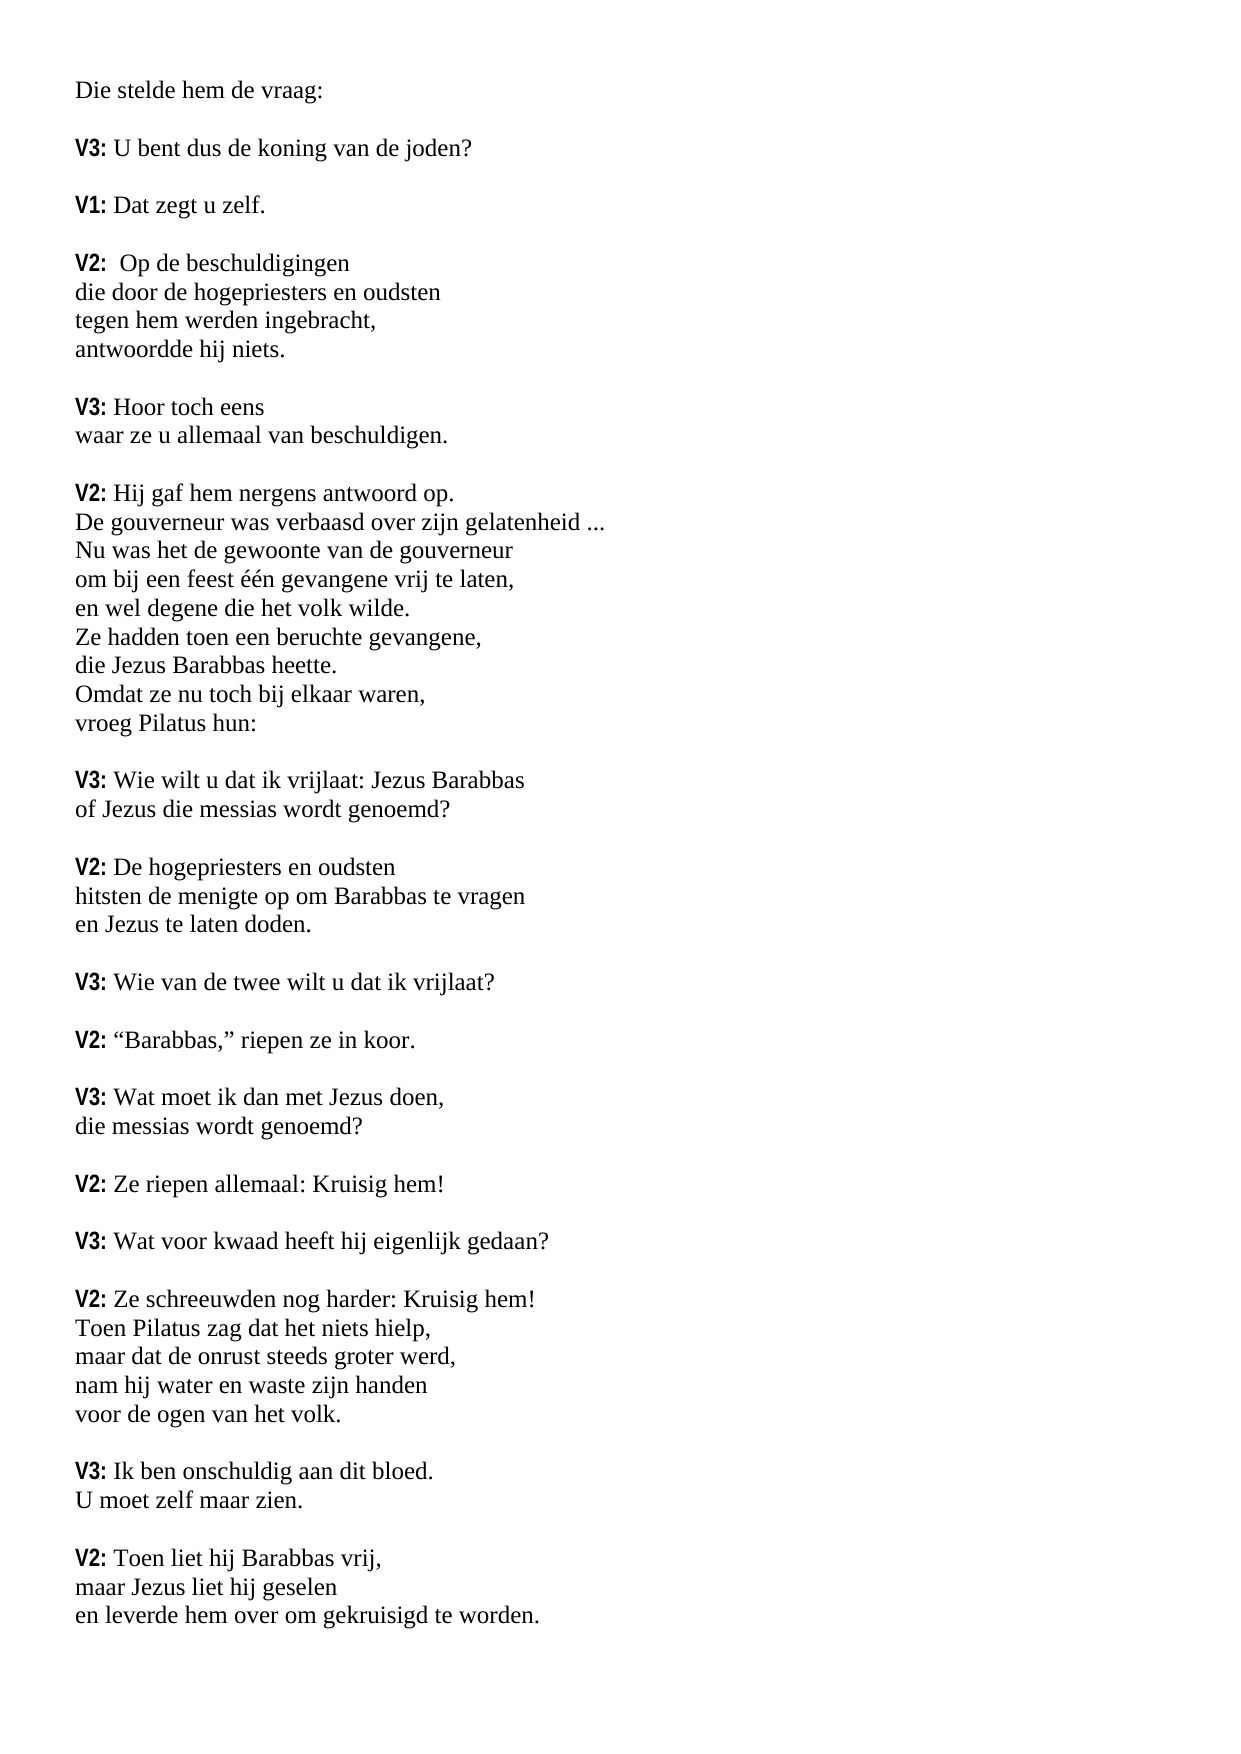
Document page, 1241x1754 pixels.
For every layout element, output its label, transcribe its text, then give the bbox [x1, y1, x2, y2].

text maar Jezus liet hij geselen [75, 1572, 1165, 1600]
text V3: Wie wilt u dat ik vrijlaat: Jezus Barabbas [75, 766, 1165, 794]
text V3: Ik ben onschuldig aan dit bloed. [75, 1456, 1165, 1485]
text nam hij water en waste zijn handen [75, 1370, 1165, 1399]
text waar ze u allemaal van beschuldigen. [75, 420, 1165, 449]
text en Jezus te laten doden. [75, 909, 1165, 938]
text V3: U bent dus de koning van de joden? [75, 132, 1165, 161]
text Ze hadden toen een beruchte gevangene, [75, 622, 1165, 651]
text antwoordde hij niets. [75, 334, 1165, 363]
text V3: Wie van de twee wilt u dat ik vrijlaat? [75, 967, 1165, 996]
text V3: Wat voor kwaad heeft hij eigenlijk gedaan? [75, 1226, 1165, 1255]
text Nu was het de gewoonte van de gouverneur [75, 536, 1165, 564]
text tegen hem werden ingebracht, [75, 305, 1165, 334]
text V3: Wat moet ik dan met Jezus doen, [75, 1082, 1165, 1111]
text of Jezus die messias wordt genoemd? [75, 794, 1165, 823]
text V2: Toen liet hij Barabbas vrij, [75, 1543, 1165, 1572]
text V2: Op de beschuldigingen [75, 248, 1165, 277]
text U moet zelf maar zien. [75, 1485, 1165, 1514]
text die messias wordt genoemd? [75, 1111, 1165, 1140]
text Toen Pilatus zag dat het niets hielp, [75, 1313, 1165, 1341]
text die Jezus Barabbas heette. [75, 651, 1165, 679]
text V1: Dat zegt u zelf. [75, 190, 1165, 219]
text V2: Ze schreeuwden nog harder: Kruisig hem! [75, 1284, 1165, 1313]
text hitsten de menigte op om Barabbas te vragen [75, 881, 1165, 909]
text maar dat de onrust steeds groter werd, [75, 1341, 1165, 1370]
text V3: Hoor toch eens [75, 392, 1165, 420]
text V2: Ze riepen allemaal: Kruisig hem! [75, 1168, 1165, 1197]
text en leverde hem over om gekruisigd te worden. [75, 1600, 1165, 1629]
text V2: “Barabbas,” riepen ze in koor. [75, 1024, 1165, 1053]
text om bij een feest één gevangene vrij te laten, [75, 564, 1165, 593]
text Die stelde hem de vraag: [75, 75, 1165, 104]
text die door de hogepriesters en oudsten [75, 277, 1165, 305]
text De gouverneur was verbaasd over zijn gelatenheid ... [75, 507, 1165, 536]
text en wel degene die het volk wilde. [75, 593, 1165, 622]
text Omdat ze nu toch bij elkaar waren, [75, 679, 1165, 708]
text V2: Hij gaf hem nergens antwoord op. [75, 478, 1165, 507]
text voor de ogen van het volk. [75, 1399, 1165, 1428]
text V2: De hogepriesters en oudsten [75, 852, 1165, 881]
text vroeg Pilatus hun: [75, 708, 1165, 737]
